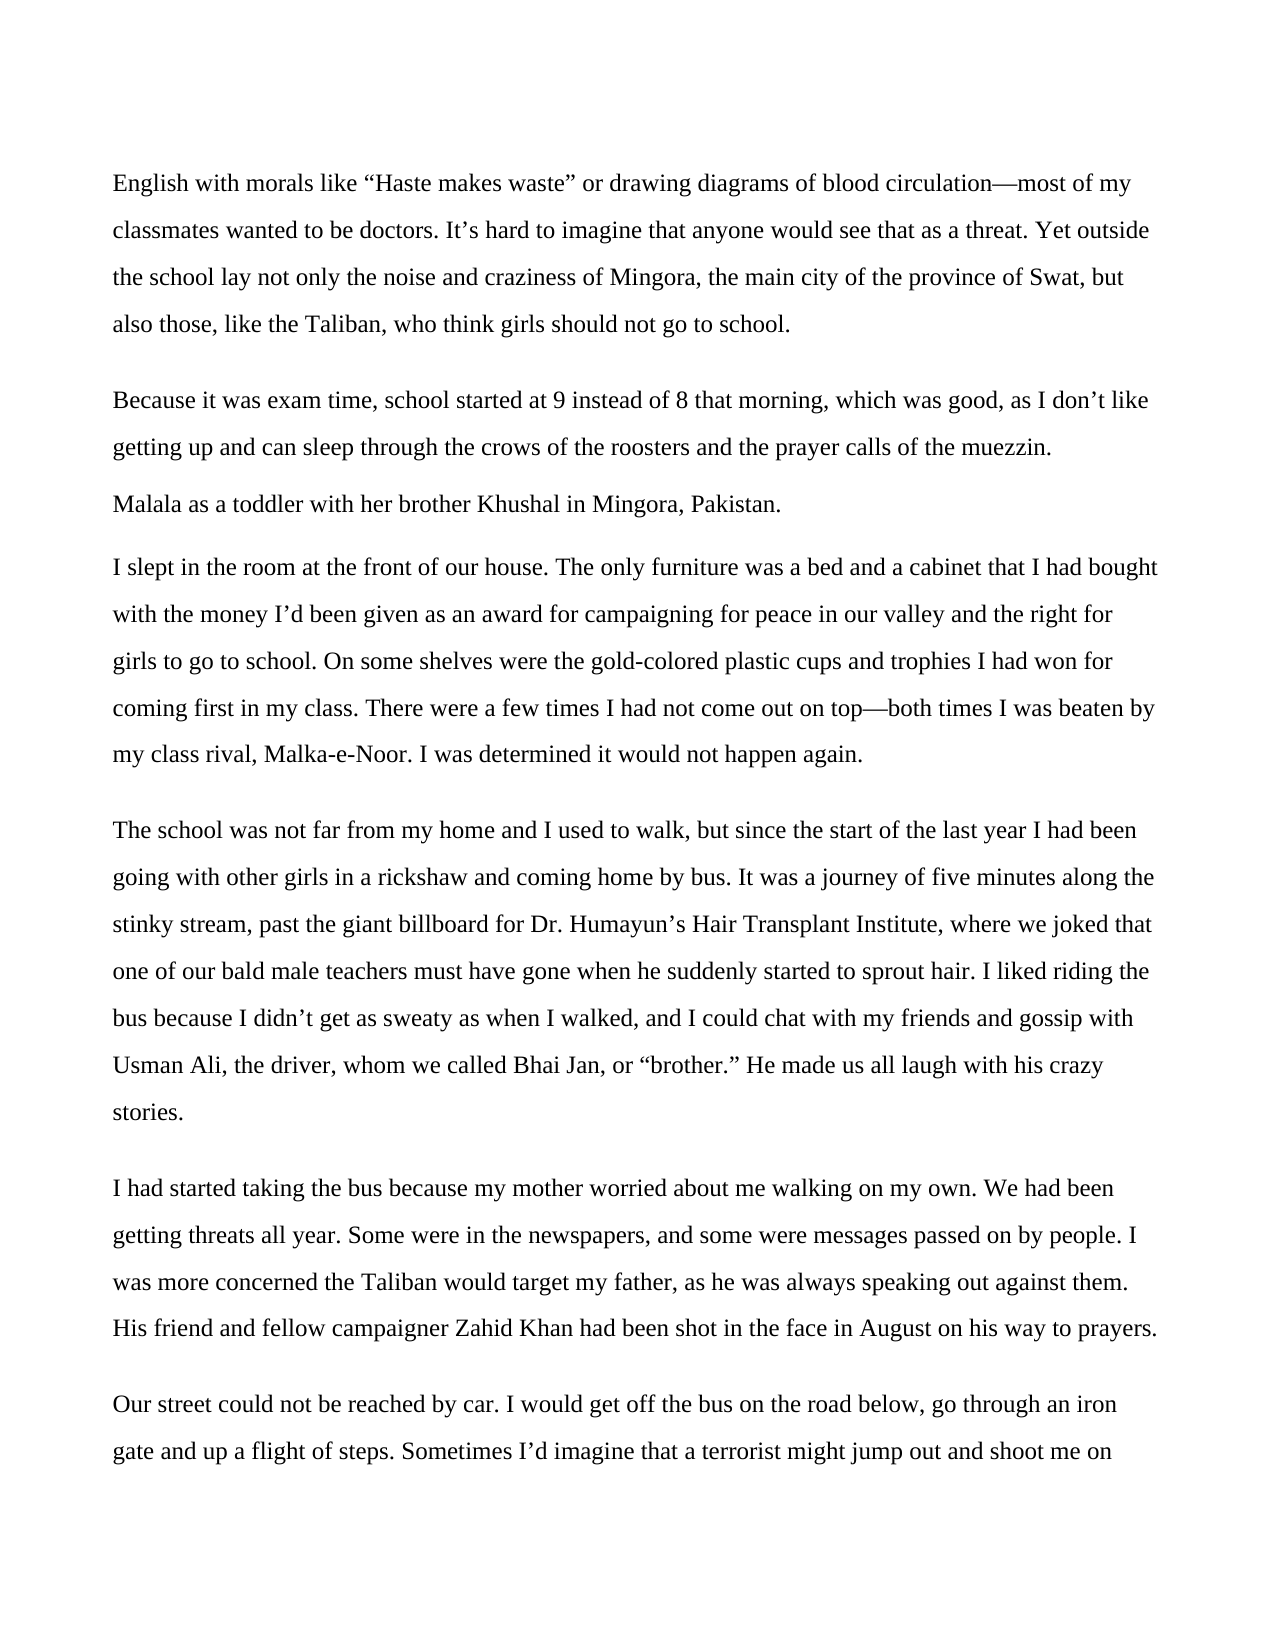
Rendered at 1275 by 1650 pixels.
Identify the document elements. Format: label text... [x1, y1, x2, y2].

text I slept in the room at the front of our house. The only furniture was a bed and a cabinet that I had bought with the money I’d been given as an award for campaigning for peace in our valley and the right for girls to go to school. On some shelves were the gold-colored plastic cups and trophies I had won for coming first in my class. There were a few times I had not come out on top—both times I was beaten by my class rival, Malka-e-Noor. I was determined it would not happen again. [112, 534, 1162, 768]
text The school was not far from my home and I used to walk, but since the start of the last year I had been going with other girls in a rickshaw and coming home by bus. It was a journey of five minutes along the stinky stream, past the giant billboard for Dr. Humayun’s Hair Transplant Institute, where we joked that one of our bald male teachers must have gone when he suddenly started to sprout hair. I liked riding the bus because I didn’t get as sweaty as when I walked, and I could chat with my friends and gossip with Usman Ali, the driver, whom we called Bhai Jan, or “brother.” He made us all laugh with his crazy stories. [112, 797, 1162, 1126]
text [112, 150, 1162, 337]
text Because it was exam time, school started at 9 instead of 8 that morning, which was good, as I don’t like getting up and can sleep through the crows of the roosters and the prayer calls of the muezzin. [112, 367, 1162, 460]
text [112, 1371, 1162, 1465]
text Malala as a toddler with her brother Khushal in Mingora, Pakistan. [112, 489, 1162, 518]
text I had started taking the bus because my mother worried about me walking on my own. We had been getting threats all year. Some were in the newspapers, and some were messages passed on by people. I was more concerned the Taliban would target my father, as he was always speaking out against them. His friend and fellow campaigner Zahid Khan had been shot in the face in August on his way to prayers. [112, 1155, 1162, 1342]
